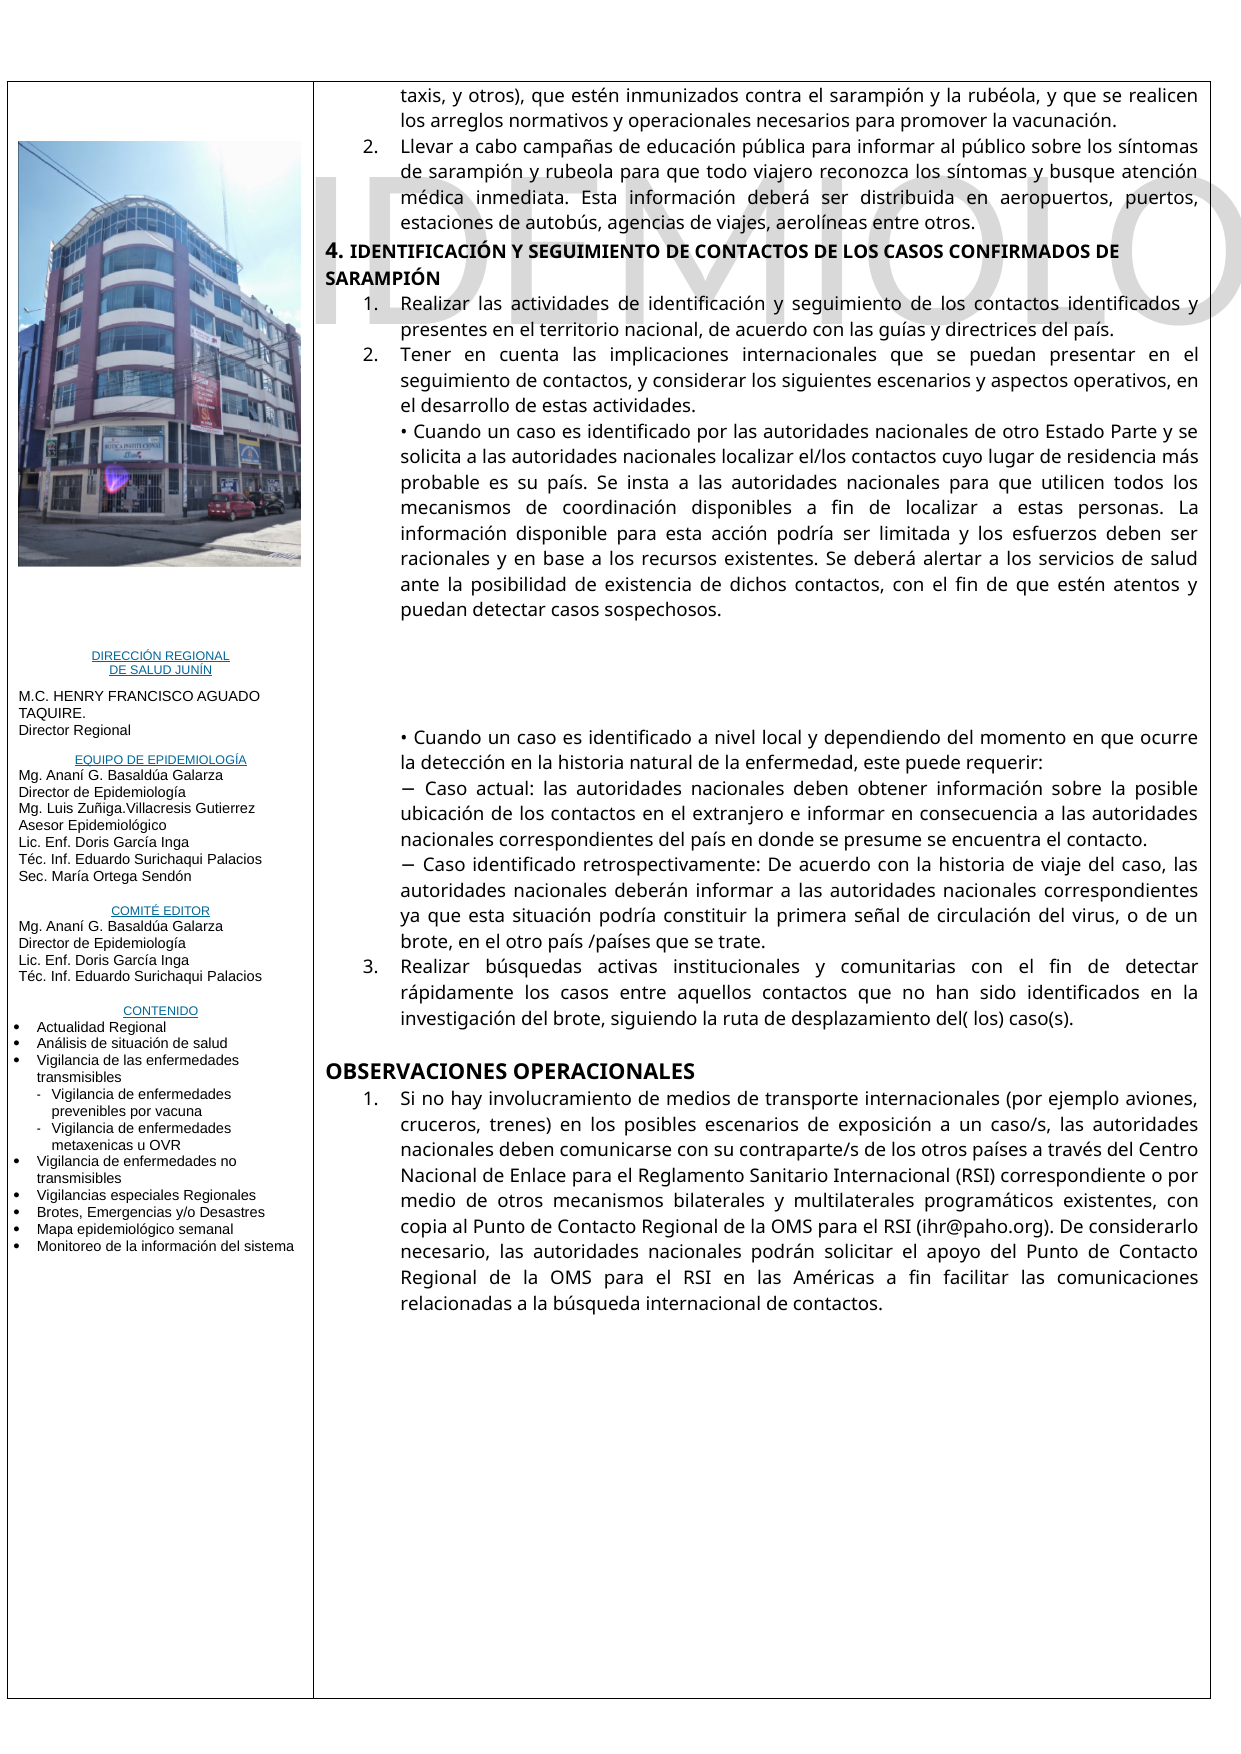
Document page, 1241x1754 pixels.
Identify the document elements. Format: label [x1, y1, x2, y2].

picture [168, 755, 175, 764]
picture [140, 665, 146, 674]
picture [143, 906, 150, 915]
picture [180, 1006, 187, 1015]
picture [196, 651, 202, 660]
picture [189, 1006, 195, 1015]
picture [172, 906, 179, 915]
table_cell [314, 82, 1210, 1698]
picture [201, 755, 207, 762]
table_cell [8, 82, 313, 1698]
picture [132, 669, 140, 674]
picture [152, 904, 159, 913]
picture [145, 649, 151, 658]
picture [184, 906, 191, 915]
picture [164, 906, 171, 913]
picture [151, 1006, 158, 1015]
picture [114, 755, 120, 764]
picture [18, 141, 301, 567]
picture [92, 651, 99, 660]
picture [119, 665, 126, 672]
picture [182, 665, 188, 674]
picture [163, 665, 170, 674]
picture [132, 907, 138, 915]
